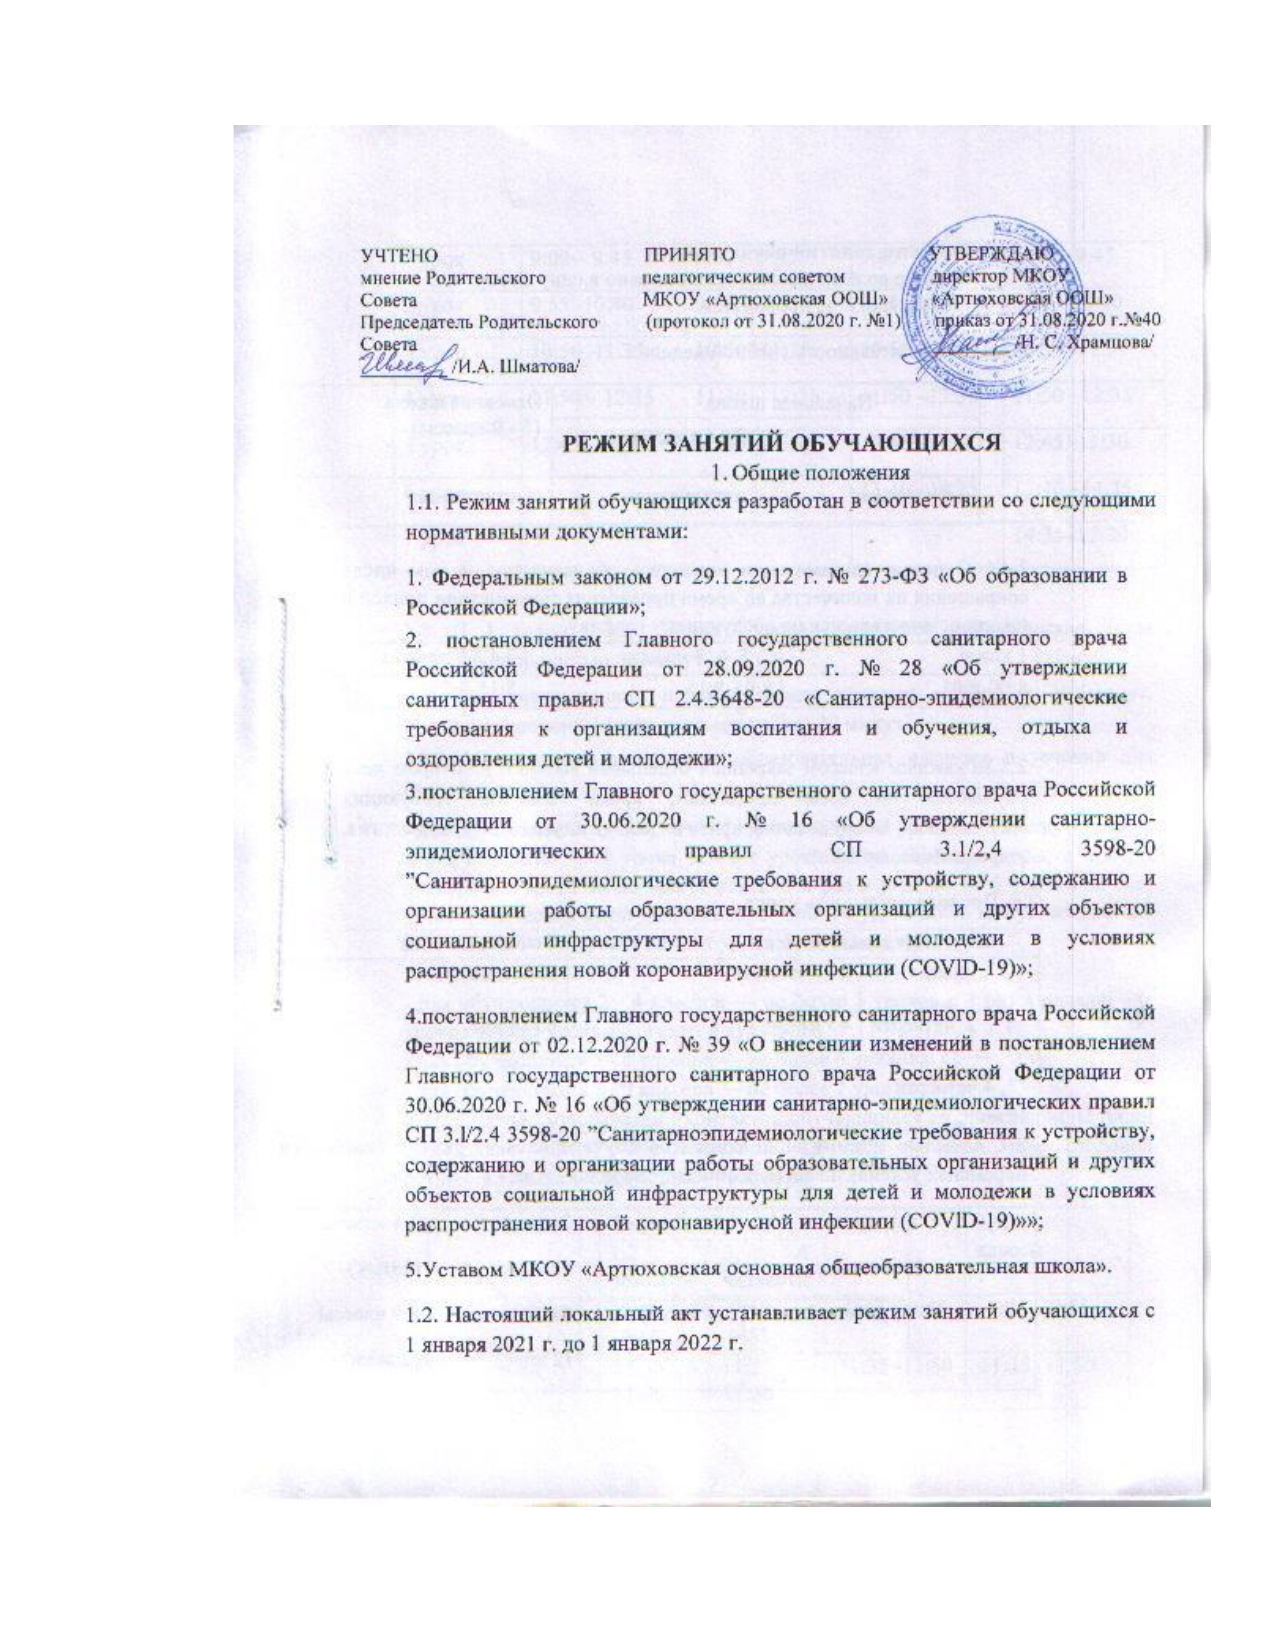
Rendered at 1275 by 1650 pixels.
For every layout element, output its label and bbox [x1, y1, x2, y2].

picture [233, 125, 1211, 1507]
